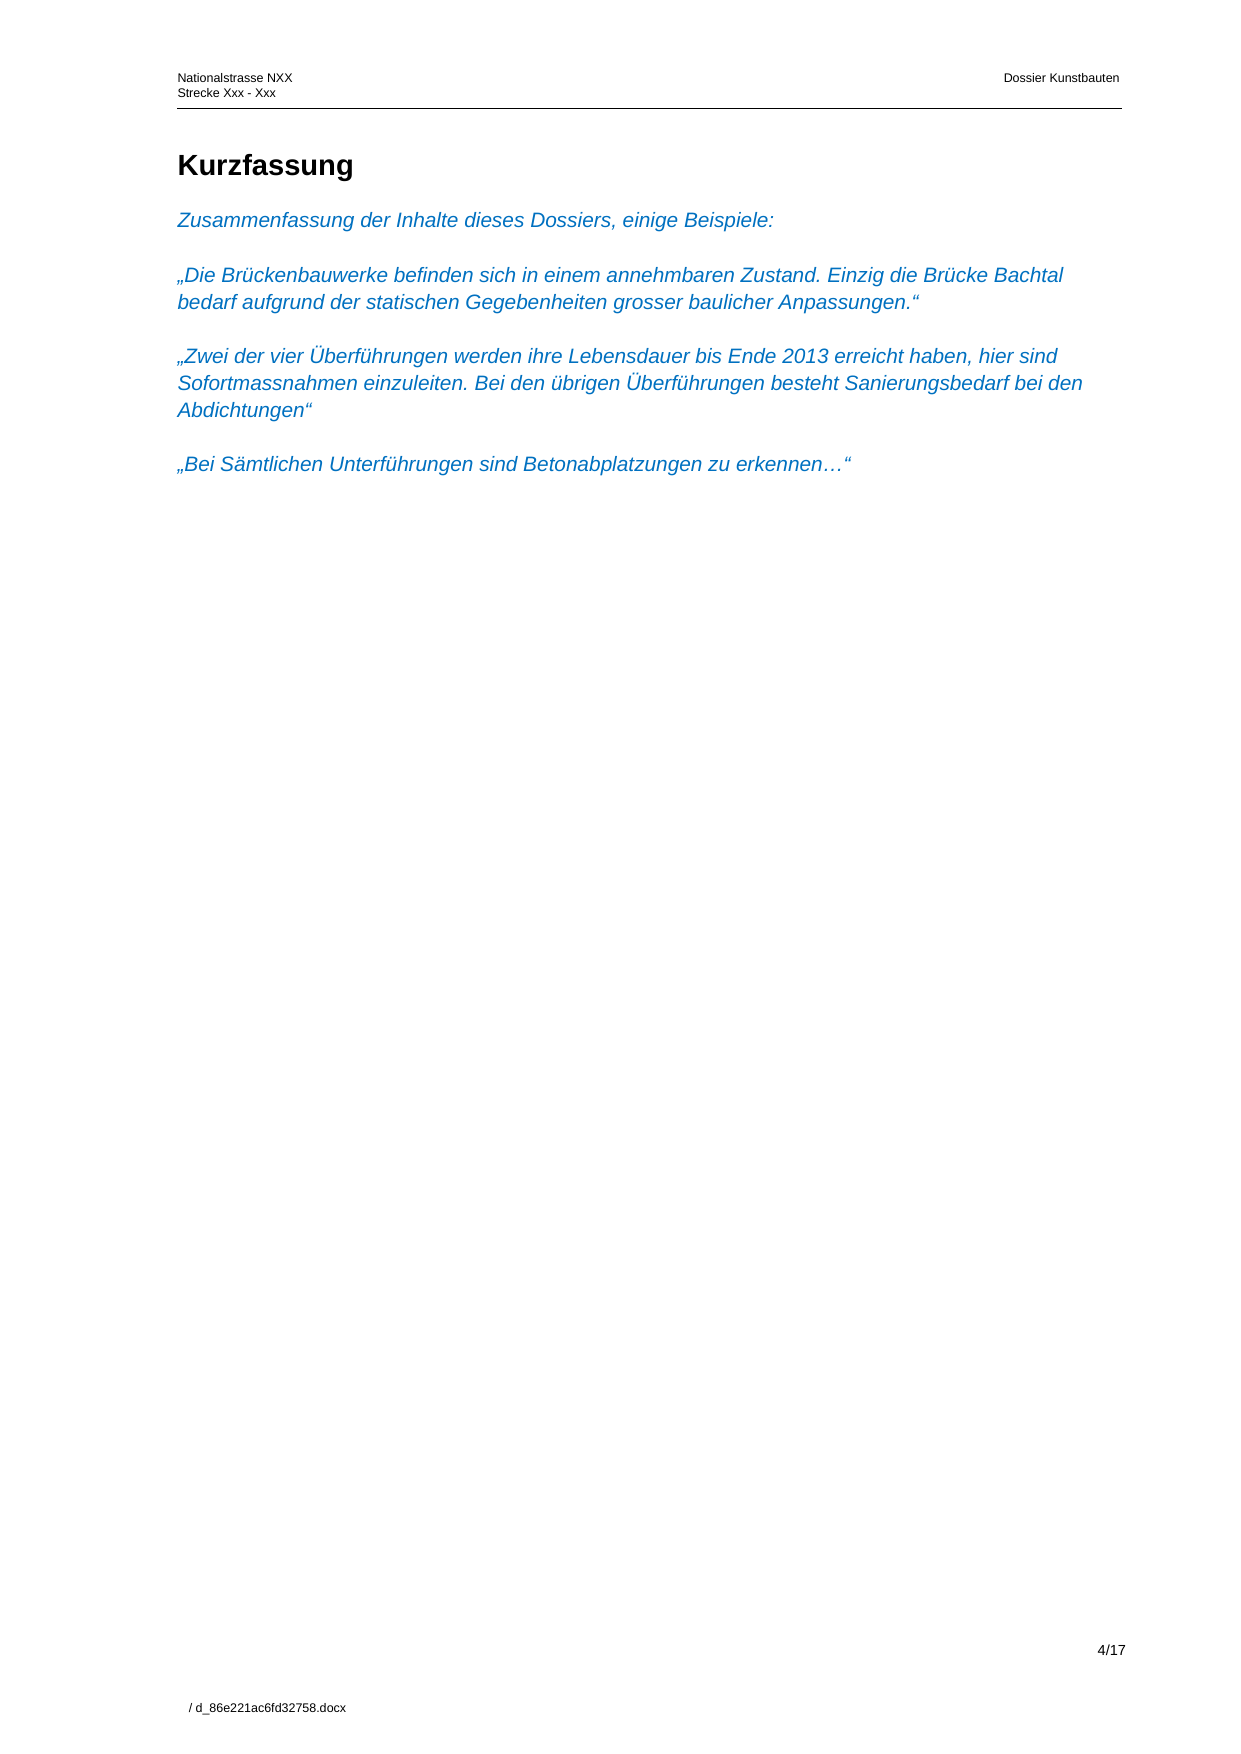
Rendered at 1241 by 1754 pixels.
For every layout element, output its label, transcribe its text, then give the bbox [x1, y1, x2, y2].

text Zusammenfassung der Inhalte dieses Dossiers, einige Beispiele: [177, 206, 1122, 233]
text „Zwei der vier Überführungen werden ihre Lebensdauer bis Ende 2013 erreicht haben, hier sind Sofortmassnahmen einzuleiten. Bei den übrigen Überführungen besteht Sanierungsbedarf bei den Abdichtungen“ [177, 342, 1122, 423]
text „Die Brückenbauwerke befinden sich in einem annehmbaren Zustand. Einzig die Brücke Bachtal bedarf aufgrund der statischen Gegebenheiten grosser baulicher Anpassungen.“ [177, 260, 1122, 314]
text Kurzfassung [177, 148, 1122, 181]
text „Bei Sämtlichen Unterführungen sind Betonabplatzungen zu erkennen…“ [177, 450, 1122, 477]
